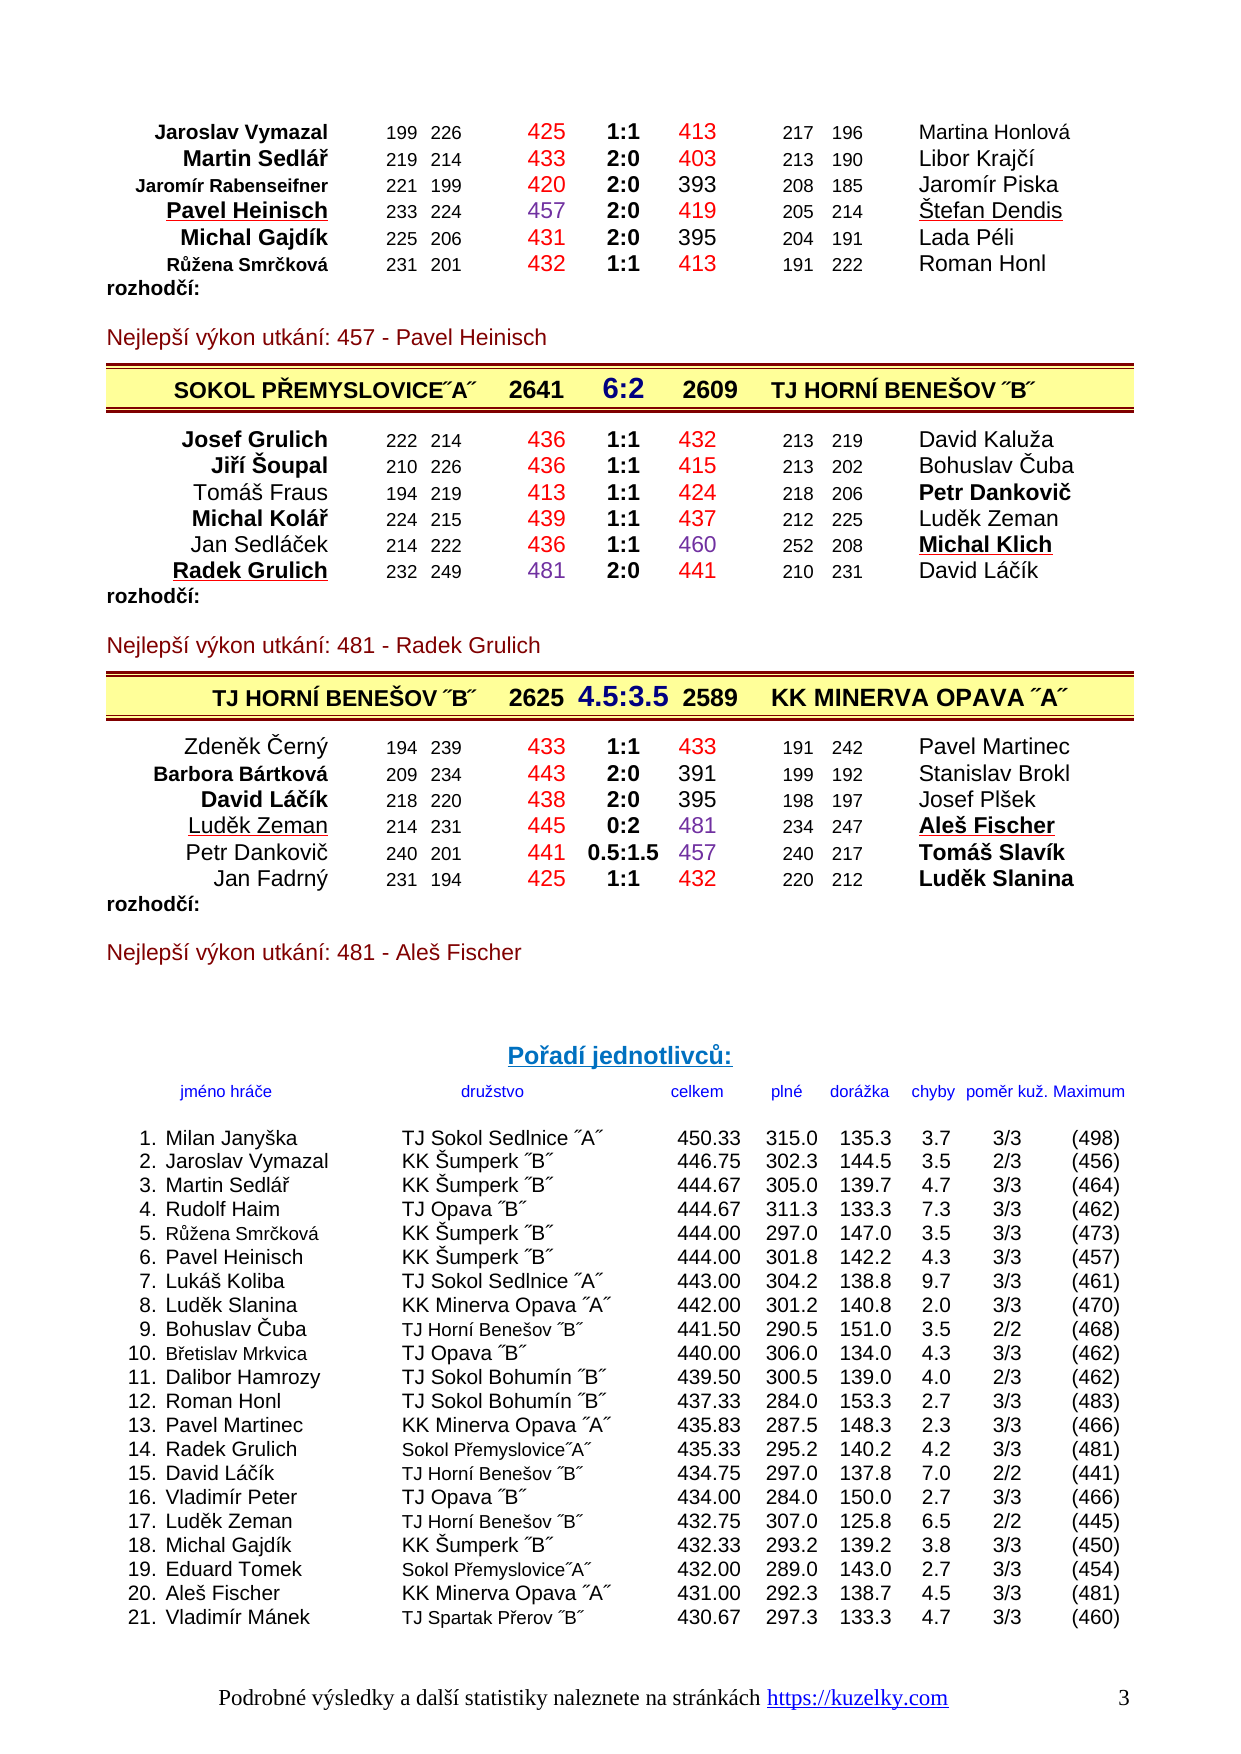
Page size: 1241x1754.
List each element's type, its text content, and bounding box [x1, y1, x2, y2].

text 8. Luděk Slanina KK Minerva Opava ˝A˝ 442.00 301.2 140.8 2.0 3/3 (470) [106, 1293, 1134, 1317]
text Pavel Heinisch 233 224 457 2:0 419 205 214 Štefan Dendis [106, 197, 1134, 223]
text Petr Dankovič 240 201 441 0.5:1.5 457 240 217 Tomáš Slavík [106, 839, 1134, 865]
text rozhodčí: [106, 276, 1134, 300]
text 2. Jaroslav Vymazal KK Šumperk ˝B˝ 446.75 302.3 144.5 3.5 2/3 (456) [106, 1149, 1134, 1173]
text Nejlepší výkon utkání: 481 - Aleš Fischer [106, 939, 1134, 966]
text Pořadí jednotlivců: [94, 1041, 1145, 1070]
text Radek Grulich 232 249 481 2:0 441 210 231 David Láčík [106, 557, 1134, 584]
text 17. Luděk Zeman TJ Horní Benešov ˝B˝ 432.75 307.0 125.8 6.5 2/2 (445) [106, 1509, 1134, 1533]
text Jiří Šoupal 210 226 436 1:1 415 213 202 Bohuslav Čuba [106, 452, 1134, 478]
text Barbora Bártková 209 234 443 2:0 391 199 192 Stanislav Brokl [106, 760, 1134, 786]
text Růžena Smrčková 231 201 432 1:1 413 191 222 Roman Honl [106, 250, 1134, 276]
text 10. Břetislav Mrkvica TJ Opava ˝B˝ 440.00 306.0 134.0 4.3 3/3 (462) [106, 1341, 1134, 1365]
text 19. Eduard Tomek Sokol Přemyslovice˝A˝ 432.00 289.0 143.0 2.7 3/3 (454) [106, 1557, 1134, 1581]
text Nejlepší výkon utkání: 481 - Radek Grulich [106, 632, 1134, 658]
text 1. Milan Janyška TJ Sokol Sedlnice ˝A˝ 450.33 315.0 135.3 3.7 3/3 (498) [106, 1125, 1134, 1149]
text 20. Aleš Fischer KK Minerva Opava ˝A˝ 431.00 292.3 138.7 4.5 3/3 (481) [106, 1581, 1134, 1604]
text rozhodčí: [106, 891, 1134, 915]
text jméno hráče družstvo celkem plné dorážka chyby poměr kuž. Maximum [106, 1082, 1134, 1101]
text Jan Fadrný 231 194 425 1:1 432 220 212 Luděk Slanina [106, 865, 1134, 891]
text 15. David Láčík TJ Horní Benešov ˝B˝ 434.75 297.0 137.8 7.0 2/2 (441) [106, 1461, 1134, 1485]
text 12. Roman Honl TJ Sokol Bohumín ˝B˝ 437.33 284.0 153.3 2.7 3/3 (483) [106, 1389, 1134, 1413]
text 3. Martin Sedlář KK Šumperk ˝B˝ 444.67 305.0 139.7 4.7 3/3 (464) [106, 1173, 1134, 1197]
text Martin Sedlář 219 214 433 2:0 403 213 190 Libor Krajčí [106, 144, 1134, 171]
text rozhodčí: [106, 584, 1134, 608]
text Tomáš Fraus 194 219 413 1:1 424 218 206 Petr Dankovič [106, 478, 1134, 505]
text 9. Bohuslav Čuba TJ Horní Benešov ˝B˝ 441.50 290.5 151.0 3.5 2/2 (468) [106, 1317, 1134, 1341]
text 16. Vladimír Peter TJ Opava ˝B˝ 434.00 284.0 150.0 2.7 3/3 (466) [106, 1485, 1134, 1509]
text TJ Horní Benešov ˝B˝ 2625 4.5:3.5 2589 KK Minerva Opava ˝A˝ [106, 677, 1134, 715]
text 14. Radek Grulich Sokol Přemyslovice˝A˝ 435.33 295.2 140.2 4.2 3/3 (481) [106, 1437, 1134, 1461]
text 4. Rudolf Haim TJ Opava ˝B˝ 444.67 311.3 133.3 7.3 3/3 (462) [106, 1197, 1134, 1221]
text 13. Pavel Martinec KK Minerva Opava ˝A˝ 435.83 287.5 148.3 2.3 3/3 (466) [106, 1413, 1134, 1437]
text 18. Michal Gajdík KK Šumperk ˝B˝ 432.33 293.2 139.2 3.8 3/3 (450) [106, 1533, 1134, 1557]
text 21. Vladimír Mánek TJ Spartak Přerov ˝B˝ 430.67 297.3 133.3 4.7 3/3 (460) [106, 1604, 1134, 1628]
text Michal Gajdík 225 206 431 2:0 395 204 191 Lada Péli [106, 223, 1134, 250]
text Michal Kolář 224 215 439 1:1 437 212 225 Luděk Zeman [106, 505, 1134, 531]
text 7. Lukáš Koliba TJ Sokol Sedlnice ˝A˝ 443.00 304.2 138.8 9.7 3/3 (461) [106, 1269, 1134, 1293]
text Sokol Přemyslovice˝A˝ 2641 6:2 2609 TJ Horní Benešov ˝B˝ [106, 369, 1134, 407]
text Luděk Zeman 214 231 445 0:2 481 234 247 Aleš Fischer [106, 812, 1134, 839]
text Zdeněk Černý 194 239 433 1:1 433 191 242 Pavel Martinec [106, 733, 1134, 760]
text 6. Pavel Heinisch KK Šumperk ˝B˝ 444.00 301.8 142.2 4.3 3/3 (457) [106, 1245, 1134, 1269]
text Jaromír Rabenseifner 221 199 420 2:0 393 208 185 Jaromír Piska [106, 171, 1134, 197]
text Josef Grulich 222 214 436 1:1 432 213 219 David Kaluža [106, 426, 1134, 452]
text 11. Dalibor Hamrozy TJ Sokol Bohumín ˝B˝ 439.50 300.5 139.0 4.0 2/3 (462) [106, 1365, 1134, 1389]
text David Láčík 218 220 438 2:0 395 198 197 Josef Plšek [106, 786, 1134, 812]
text Nejlepší výkon utkání: 457 - Pavel Heinisch [106, 324, 1134, 351]
text Jan Sedláček 214 222 436 1:1 460 252 208 Michal Klich [106, 531, 1134, 557]
text Jaroslav Vymazal 199 226 425 1:1 413 217 196 Martina Honlová [106, 118, 1134, 144]
text 5. Růžena Smrčková KK Šumperk ˝B˝ 444.00 297.0 147.0 3.5 3/3 (473) [106, 1221, 1134, 1245]
